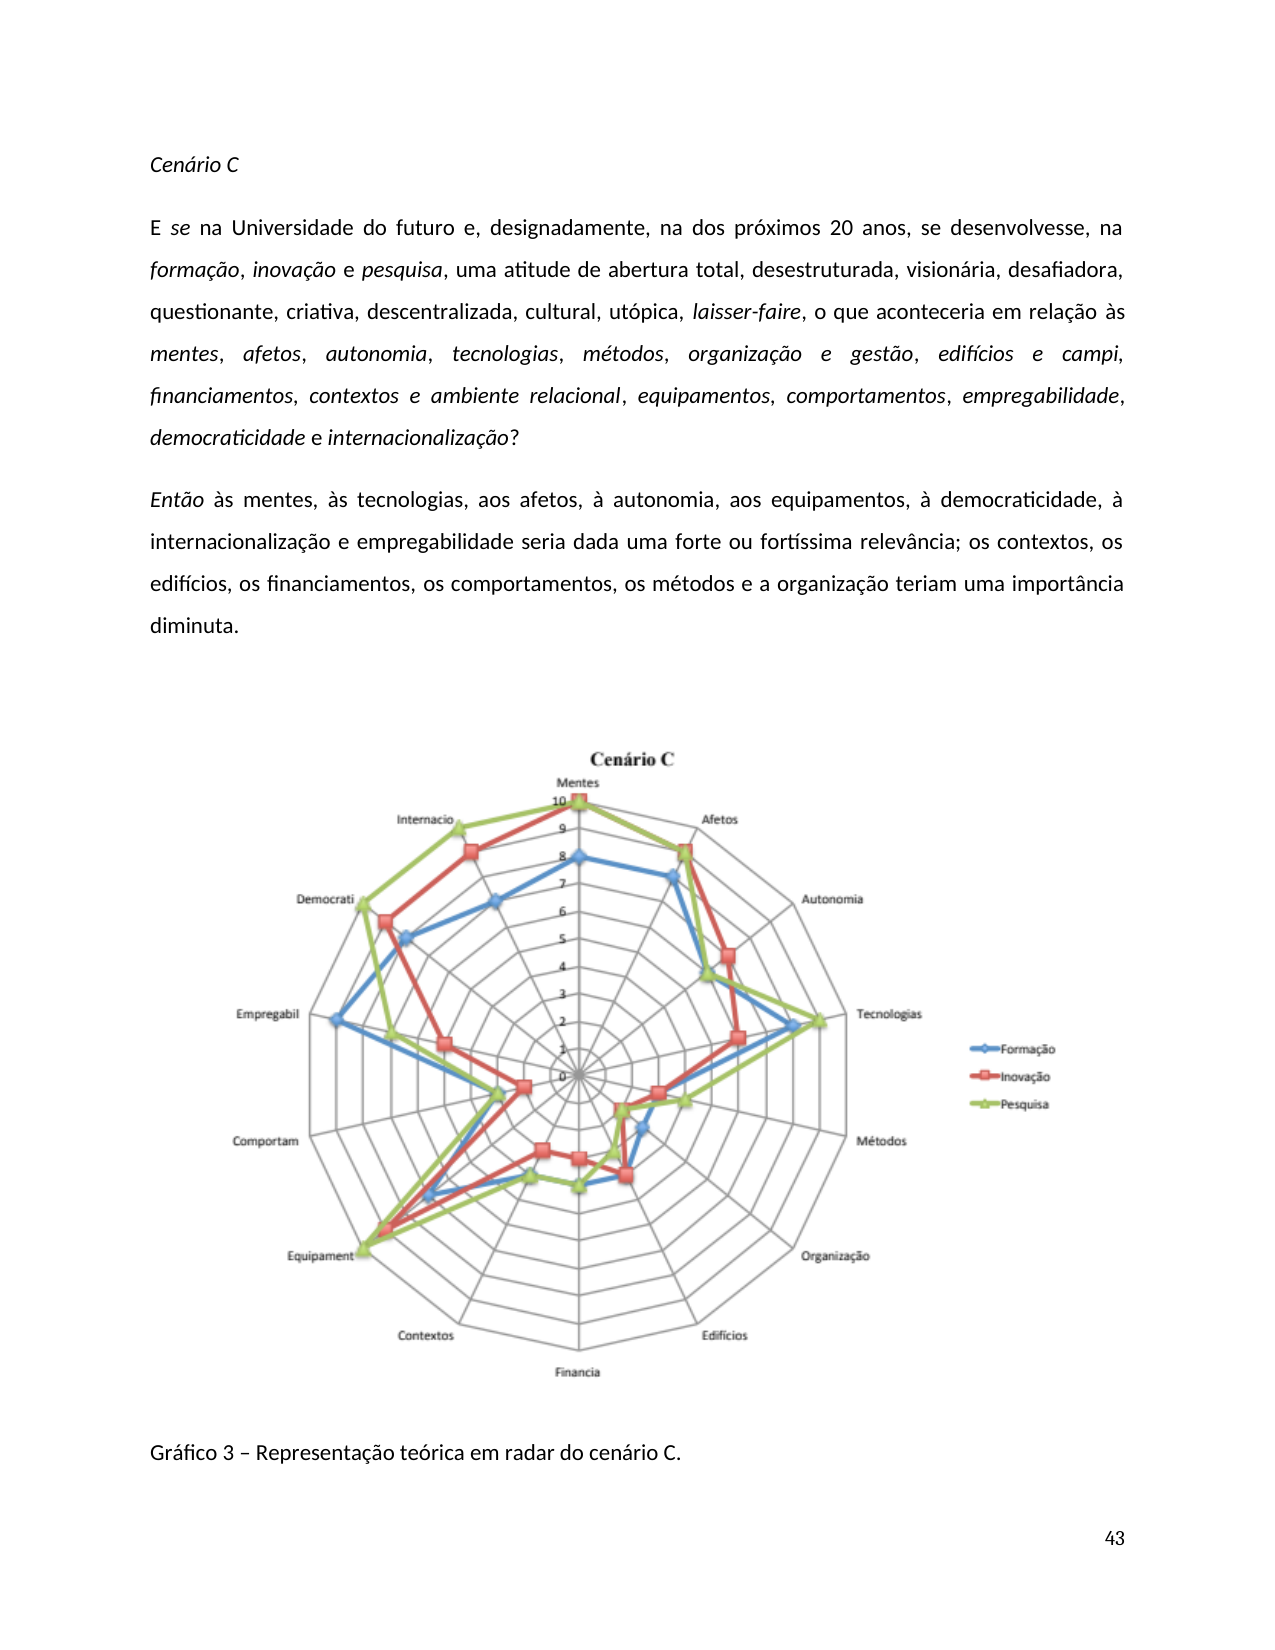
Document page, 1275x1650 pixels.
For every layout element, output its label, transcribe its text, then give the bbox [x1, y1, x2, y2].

text E se na Universidade do futuro e, designadamente, na dos próximos 20 anos, se desenvolvesse, na formação, inovação e pesquisa, uma atitude de abertura total, desestruturada, visionária, desafiadora, questionante, criativa, descentralizada, cultural, utópica, laisser-faire, o que aconteceria em relação às mentes, afetos, autonomia, tecnologias, métodos, organização e gestão, edifícios e campi, financiamentos, contextos e ambiente relacional, equipamentos, comportamentos, empregabilidade, democraticidade e internacionalização? [150, 213, 1125, 451]
text Gráfico 3 – Representação teórica em radar do cenário C. [150, 1438, 1125, 1466]
text Cenário C [150, 150, 1125, 178]
text Então às mentes, às tecnologias, aos afetos, à autonomia, aos equipamentos, à democraticidade, à internacionalização e empregabilidade seria dada uma forte ou fortíssima relevância; os contextos, os edifícios, os financiamentos, os comportamentos, os métodos e a organização teriam uma importância diminuta. [150, 486, 1125, 639]
